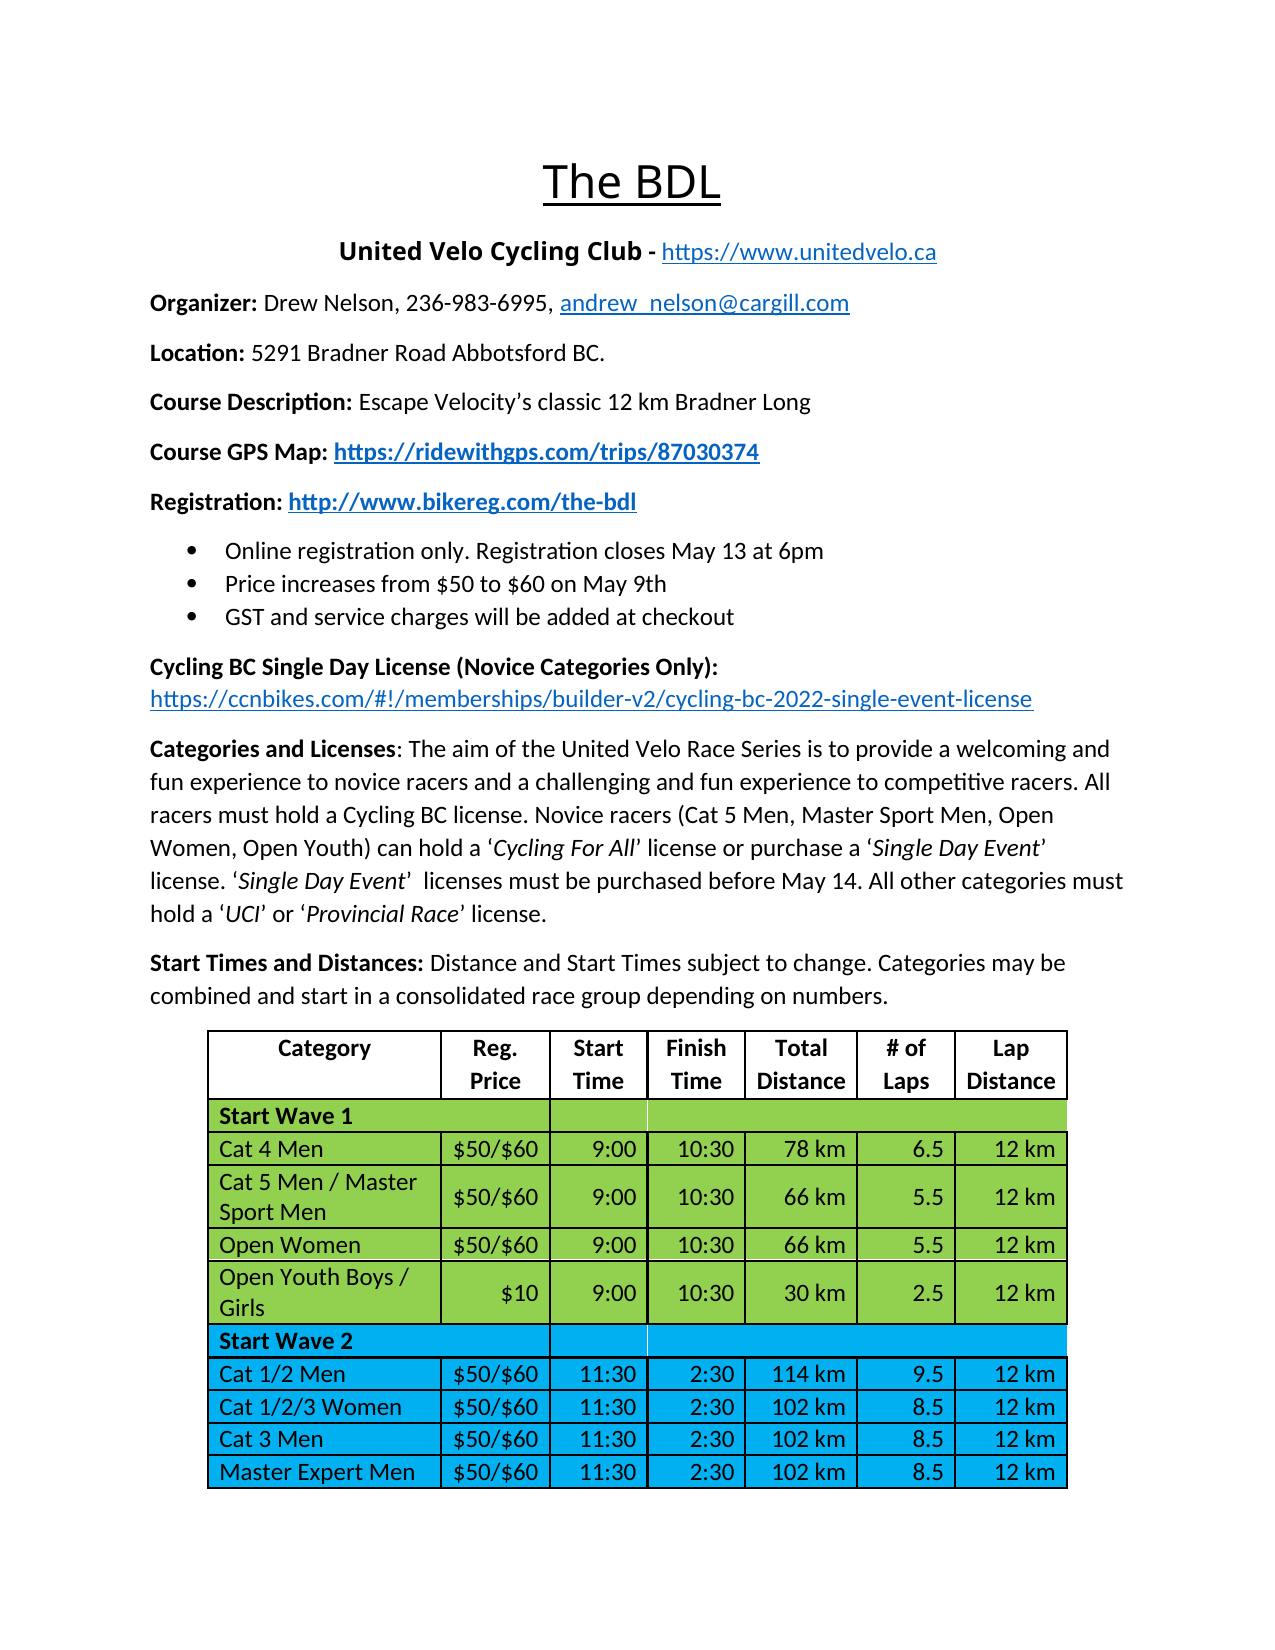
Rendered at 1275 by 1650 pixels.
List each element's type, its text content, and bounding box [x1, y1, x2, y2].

table_cell 9:00 [551, 1262, 646, 1323]
table_header Total [746, 1032, 856, 1064]
text Cycling BC Single Day License (Novice Categories Only): https://ccnbikes.com/#!/memberships/builder-v2/cycling-bc-2022-single-event-license [150, 651, 1125, 714]
table_cell $50/$60 [442, 1133, 549, 1164]
table_cell 12 km [956, 1229, 1066, 1259]
table_cell 2:30 [649, 1424, 744, 1454]
table_cell 9.5 [858, 1359, 954, 1389]
text Start Times and Distances: Distance and Start Times subject to change. Categories may be combined and start in a consolidated race group depending on numbers. [150, 947, 1125, 1011]
table_cell [955, 1100, 1067, 1131]
table_cell 11:30 [551, 1456, 646, 1487]
table_cell Open Women [209, 1229, 440, 1259]
table_cell 102 km [746, 1424, 856, 1454]
text Organizer: Drew Nelson, 236-983-6995, andrew_nelson@cargill.com [150, 287, 1125, 318]
table_cell 66 km [746, 1229, 856, 1259]
text Registration: http://www.bikereg.com/the-bdl [150, 486, 1125, 516]
text Categories and Licenses: The aim of the United Velo Race Series is to provide a welcoming and fun experience to novice racers and a challenging and fun experience to competitive racers. All racers must hold a Cycling BC license. Novice racers (Cat 5 Men, Master Sport Men, Open Women, Open Youth) can hold a ‘Cycling For All’ license or purchase a ‘Single Day Event’ license. ‘Single Day Event’ licenses must be purchased before May 14. All other categories must hold a ‘UCI’ or ‘Provincial Race’ license. [150, 733, 1125, 928]
table_cell [955, 1325, 1067, 1356]
table_cell [857, 1325, 955, 1356]
list GST and service charges will be added at checkout [187, 601, 1125, 632]
table_cell 10:30 [649, 1166, 744, 1227]
table_cell 12 km [956, 1133, 1066, 1164]
table_cell 102 km [746, 1391, 856, 1422]
table_cell 10:30 [649, 1229, 744, 1259]
table_cell 114 km [746, 1359, 856, 1389]
table_cell Cat 1/2 Men [209, 1359, 440, 1389]
table_header Lap [956, 1032, 1066, 1064]
text United Velo Cycling Club - https://www.unitedvelo.ca [150, 234, 1125, 268]
table_cell 30 km [746, 1262, 856, 1323]
table_cell $50/$60 [442, 1456, 549, 1487]
table_cell Cat 1/2/3 Women [209, 1391, 440, 1422]
table_cell Time [649, 1064, 744, 1097]
table_cell $50/$60 [442, 1229, 549, 1259]
table_cell 2:30 [649, 1359, 744, 1389]
table_cell Master Expert Men [209, 1456, 440, 1487]
table_cell [551, 1325, 647, 1356]
table_cell 66 km [746, 1166, 856, 1227]
table_cell [745, 1325, 857, 1356]
text Location: 5291 Bradner Road Abbotsford BC. [150, 337, 1125, 367]
table_cell 12 km [956, 1166, 1066, 1227]
table_cell 10:30 [649, 1262, 744, 1323]
table_cell 9:00 [551, 1133, 646, 1164]
table_cell $50/$60 [442, 1166, 549, 1227]
table_cell 6.5 [858, 1133, 954, 1164]
table_cell Cat 5 Men / Master Sport Men [209, 1166, 440, 1227]
table_header Category [209, 1032, 440, 1064]
table_cell 11:30 [551, 1391, 646, 1422]
table_cell 9:00 [551, 1229, 646, 1259]
table_cell 11:30 [551, 1424, 646, 1454]
table_cell Open Youth Boys / Girls [209, 1262, 440, 1323]
table_cell 2:30 [649, 1391, 744, 1422]
table_cell 102 km [746, 1456, 856, 1487]
list Online registration only. Registration closes May 13 at 6pm [187, 535, 1125, 566]
table_cell 5.5 [858, 1229, 954, 1259]
table_cell [745, 1100, 857, 1131]
table_cell Start Wave 2 [209, 1325, 441, 1356]
table_cell Start Wave 1 [209, 1100, 441, 1131]
table_cell Cat 3 Men [209, 1424, 440, 1454]
table_cell 8.5 [858, 1391, 954, 1422]
table_cell Distance [746, 1064, 856, 1097]
table_cell [648, 1100, 745, 1131]
table_cell [441, 1100, 549, 1131]
table_cell 2.5 [858, 1262, 954, 1323]
table_cell 11:30 [551, 1359, 646, 1389]
table_cell 10:30 [649, 1133, 744, 1164]
list Price increases from $50 to $60 on May 9th [187, 568, 1125, 599]
table_cell 8.5 [858, 1424, 954, 1454]
table_cell 12 km [956, 1262, 1066, 1323]
table_cell Laps [858, 1064, 954, 1097]
table_cell $50/$60 [442, 1391, 549, 1422]
text The BDL [150, 150, 1113, 212]
table_cell [209, 1064, 440, 1097]
table_cell 8.5 [858, 1456, 954, 1487]
table_cell 9:00 [551, 1166, 646, 1227]
table_cell [857, 1100, 955, 1131]
table_header Finish [649, 1032, 744, 1064]
table_cell $50/$60 [442, 1359, 549, 1389]
text Course Description: Escape Velocity’s classic 12 km Bradner Long [150, 387, 1125, 417]
table_cell $50/$60 [442, 1424, 549, 1454]
table_cell [441, 1325, 549, 1356]
table_cell 12 km [956, 1424, 1066, 1454]
table_cell $10 [442, 1262, 549, 1323]
table_cell [648, 1325, 745, 1356]
table_header Reg. [442, 1032, 549, 1064]
table_cell 12 km [956, 1359, 1066, 1389]
table_cell 2:30 [649, 1456, 744, 1487]
table_cell Price [442, 1064, 549, 1097]
table_cell 78 km [746, 1133, 856, 1164]
table_cell 12 km [956, 1456, 1066, 1487]
table_header # of [858, 1032, 954, 1064]
table_cell 12 km [956, 1391, 1066, 1422]
table_cell 5.5 [858, 1166, 954, 1227]
table_cell Time [551, 1064, 646, 1097]
table_cell Cat 4 Men [209, 1133, 440, 1164]
table_cell Distance [956, 1064, 1066, 1097]
table_cell [551, 1100, 647, 1131]
table_header Start [551, 1032, 646, 1064]
text Course GPS Map: https://ridewithgps.com/trips/87030374 [150, 436, 1125, 467]
